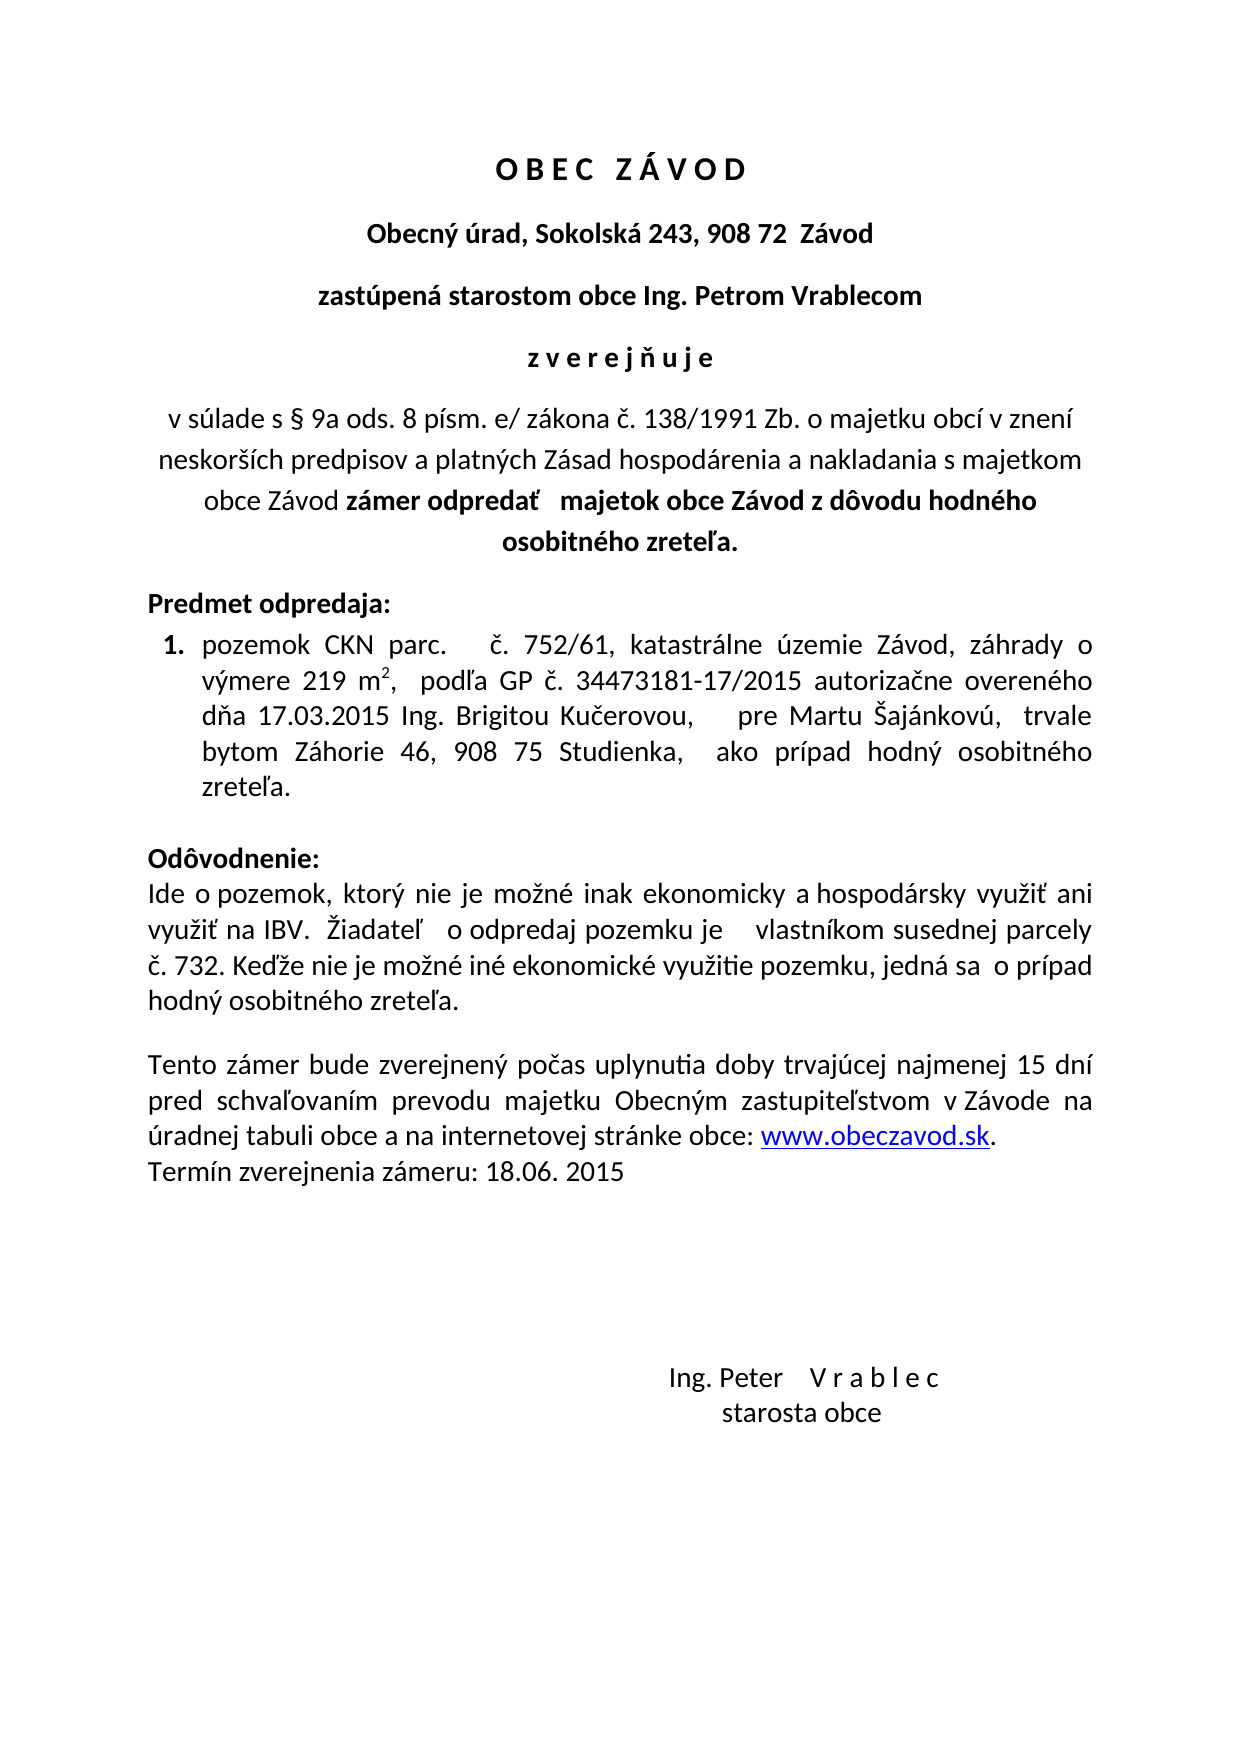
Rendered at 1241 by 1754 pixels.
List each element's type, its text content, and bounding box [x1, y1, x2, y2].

text zastúpená starostom obce Ing. Petrom Vrablecom [148, 277, 1093, 313]
text v súlade s § 9a ods. 8 písm. e/ zákona č. 138/1991 Zb. o majetku obcí v znení neskorších predpisov a platných Zásad hospodárenia a nakladania s majetkom obce Závod zámer odpredať majetok obce Závod z dôvodu hodného osobitného zreteľa. [148, 401, 1093, 559]
text Ing. Peter V r a b l e c [148, 1359, 1093, 1394]
text Ide o pozemok, ktorý nie je možné inak ekonomicky a hospodársky využiť ani využiť na IBV. Žiadateľ o odpredaj pozemku je vlastníkom susednej parcely č. 732. Keďže nie je možné iné ekonomické využitie pozemku, jedná sa o prípad hodný osobitného zreteľa. [148, 875, 1093, 1018]
text O B E C Z Á V O D [148, 148, 1093, 188]
text Obecný úrad, Sokolská 243, 908 72 Závod [148, 215, 1093, 251]
text Termín zverejnenia zámeru: 18.06. 2015 [148, 1153, 1093, 1188]
list pozemok CKN parc. č. 752/61, katastrálne územie Závod, záhrady o výmere 219 m2, podľa GP č. 34473181-17/2015 autorizačne overeného dňa 17.03.2015 Ing. Brigitou Kučerovou, pre Martu Šajánkovú, trvale bytom Záhorie 46, 908 75 Studienka, ako prípad hodný osobitného zreteľa. [162, 626, 1093, 804]
text Predmet odpredaja: [148, 585, 1093, 621]
text Odôvodnenie: [148, 840, 1093, 875]
text Tento zámer bude zverejnený počas uplynutia doby trvajúcej najmenej 15 dní pred schvaľovaním prevodu majetku Obecným zastupiteľstvom v Závode na úradnej tabuli obce a na internetovej stránke obce: www.obeczavod.sk. [148, 1046, 1093, 1153]
text starosta obce [148, 1394, 1093, 1430]
text z v e r e j ň u j e [148, 339, 1093, 374]
